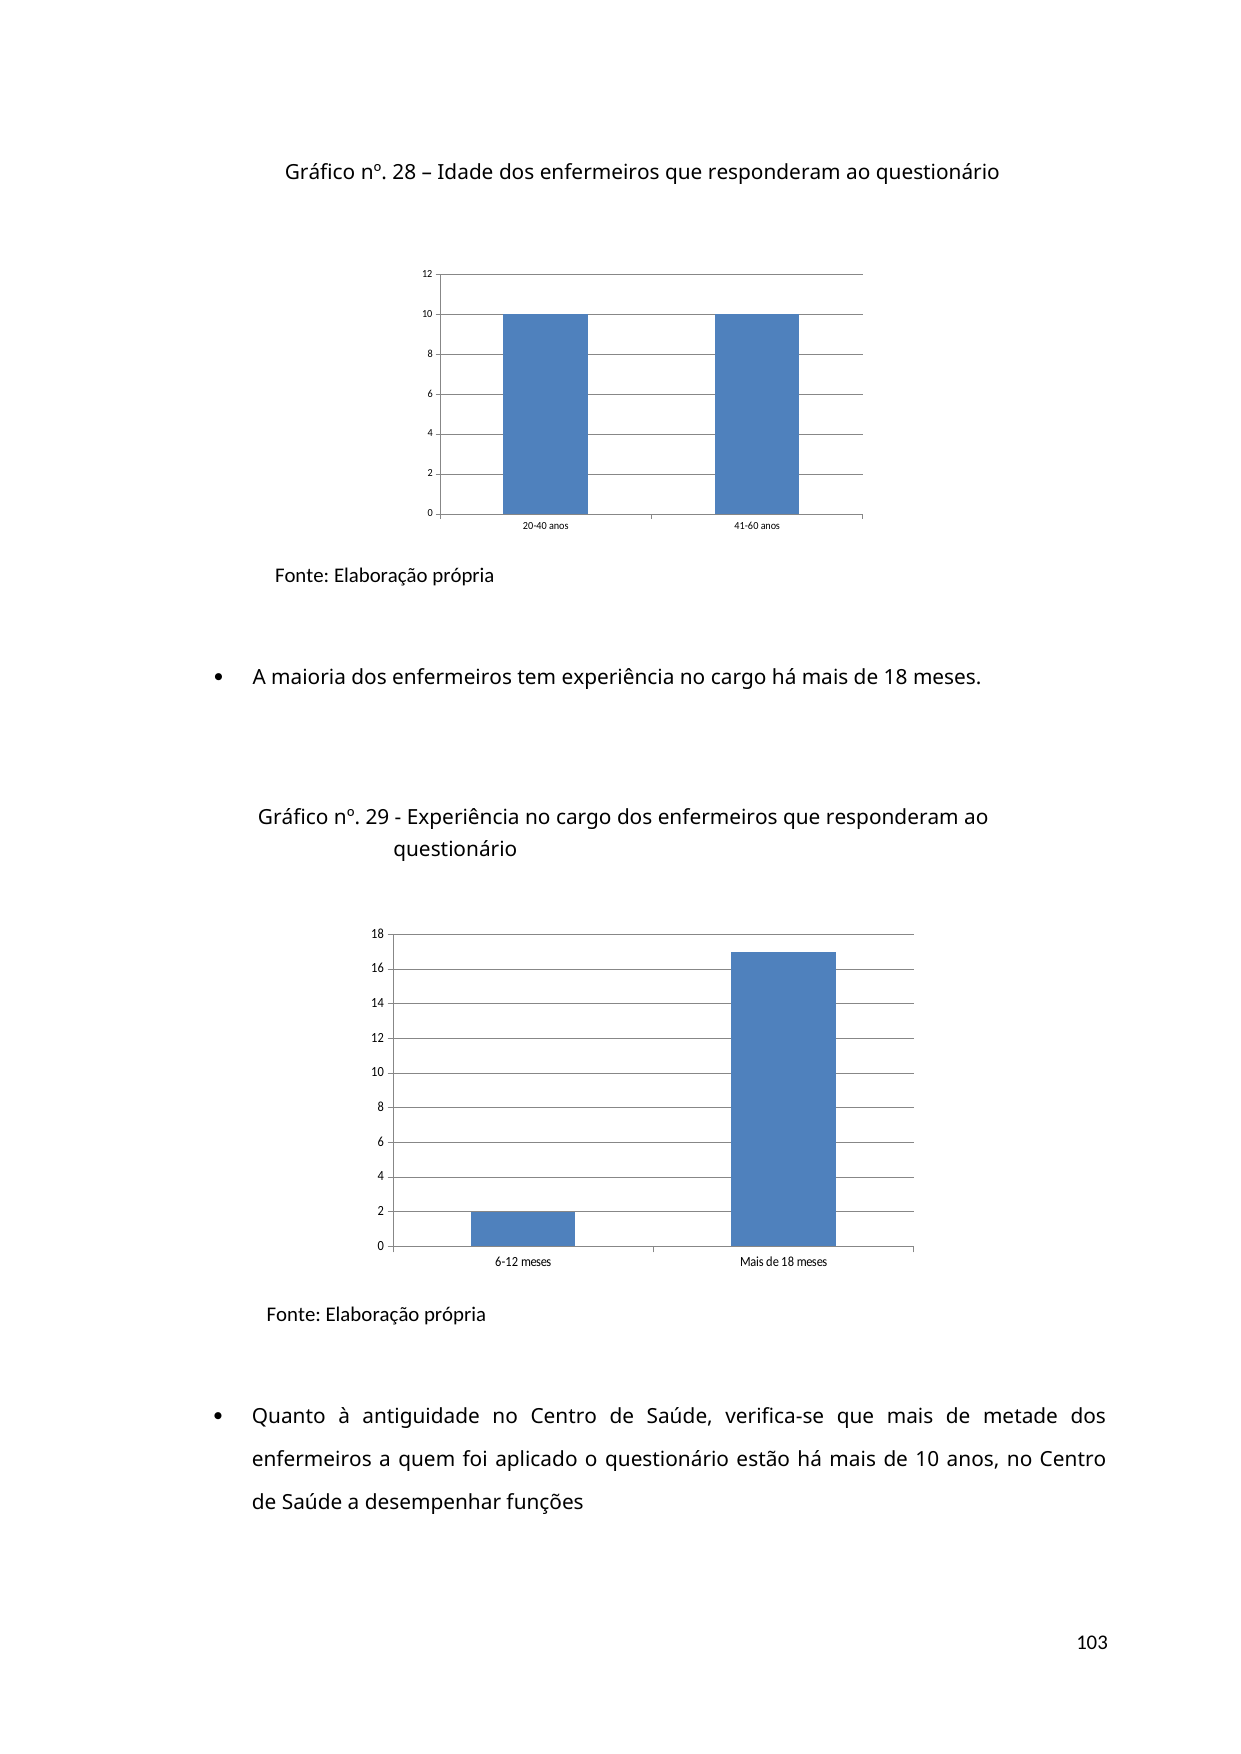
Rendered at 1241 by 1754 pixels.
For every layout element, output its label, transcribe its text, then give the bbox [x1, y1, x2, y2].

list questionário [252, 834, 1107, 863]
text Fonte: Elaboração própria [177, 1302, 1107, 1327]
list Quanto à antiguidade no Centro de Saúde, verifica-se que mais de metade dos enfermeiros a quem foi aplicado o questionário estão há mais de 10 anos, no Centro de Saúde a desempenhar funções [214, 1402, 1107, 1515]
list A maioria dos enfermeiros tem experiência no cargo há mais de 18 meses. [215, 662, 1107, 691]
text Fonte: Elaboração própria [177, 562, 1107, 587]
list Gráfico nº. 29 - Experiência no cargo dos enfermeiros que responderam ao [252, 802, 1107, 830]
text Gráfico nº. 28 – Idade dos enfermeiros que responderam ao questionário [177, 157, 1107, 185]
